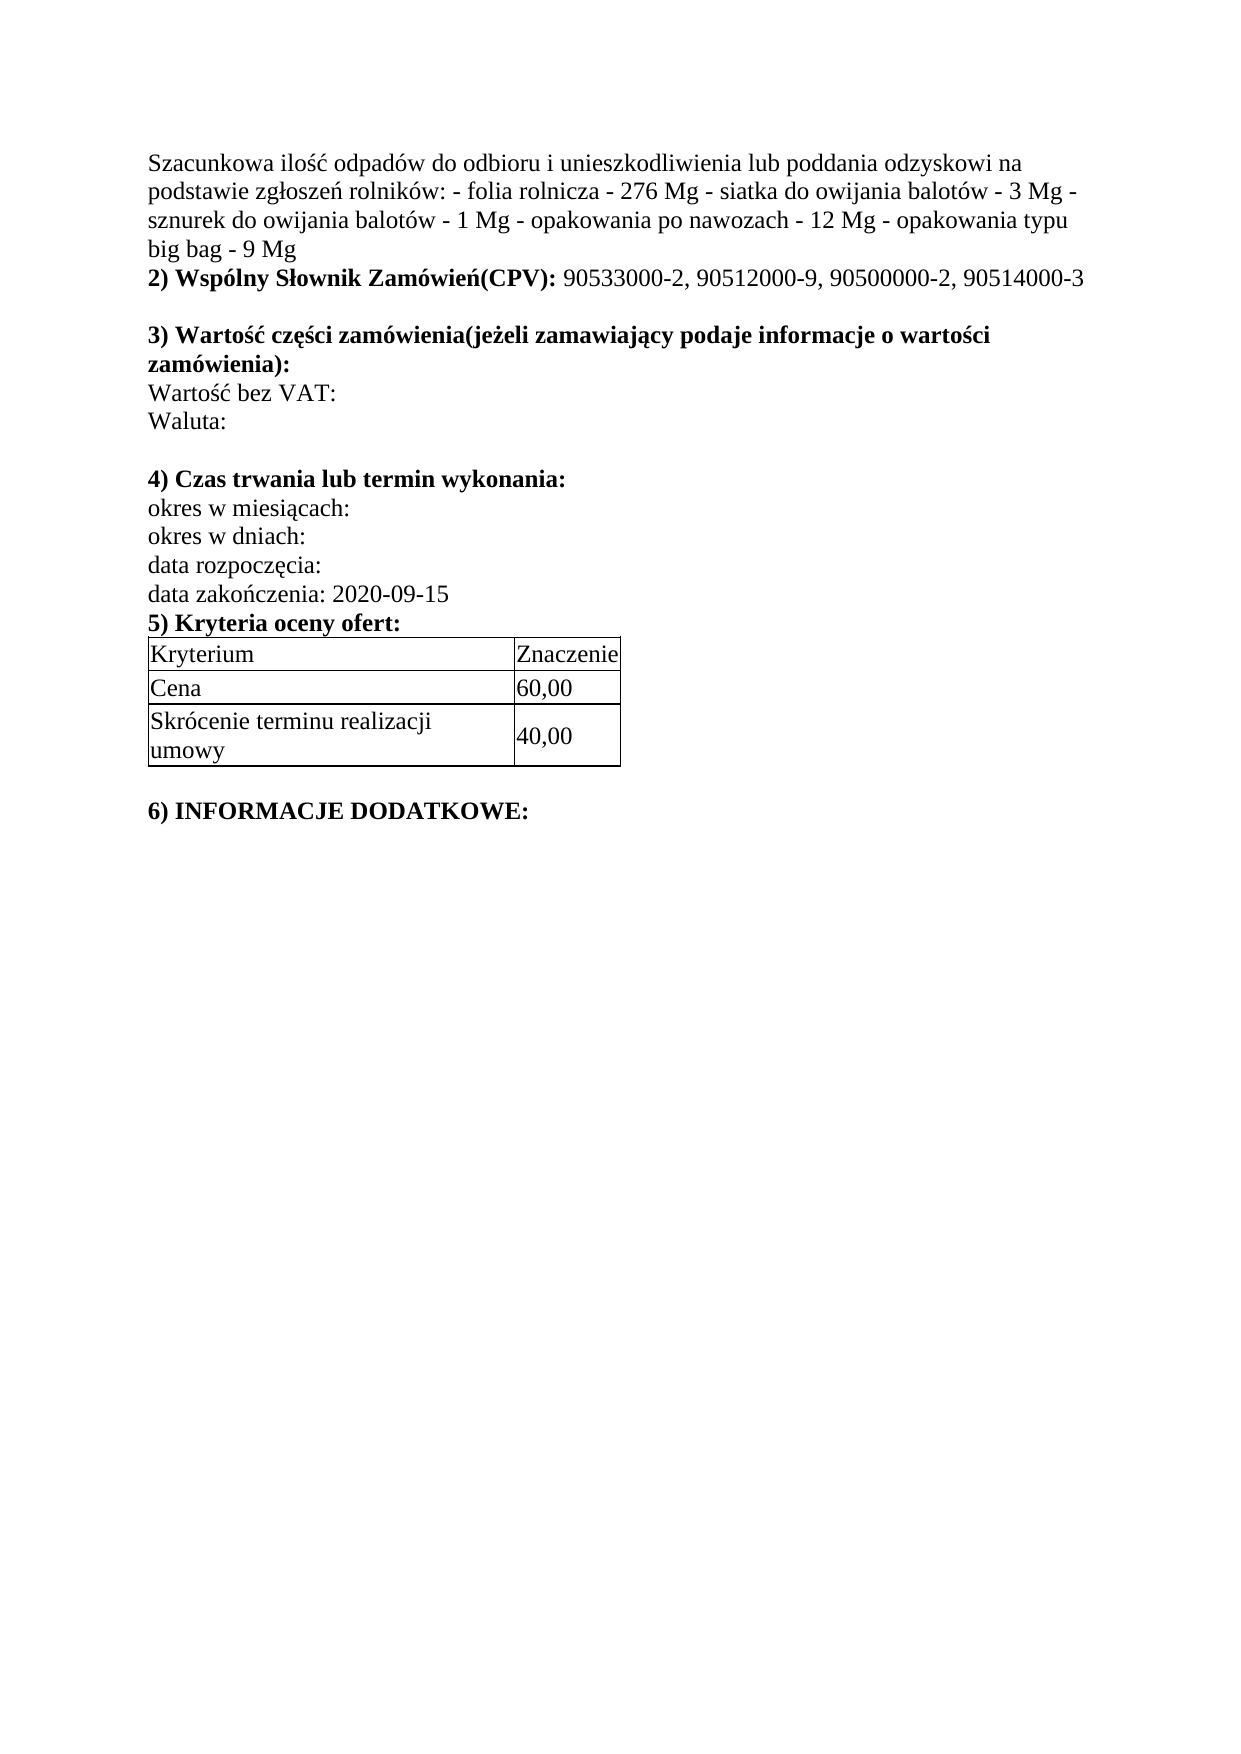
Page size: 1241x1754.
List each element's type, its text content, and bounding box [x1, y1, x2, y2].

table_header Kryterium [149, 638, 514, 670]
table_cell Skrócenie terminu realizacji umowy [149, 705, 514, 765]
table_cell Cena [149, 671, 514, 703]
table_cell 60,00 [515, 671, 620, 703]
table_cell 40,00 [515, 705, 620, 765]
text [148, 148, 1093, 636]
table_header Znaczenie [515, 638, 620, 670]
text 6) INFORMACJE DODATKOWE: [148, 767, 1093, 852]
